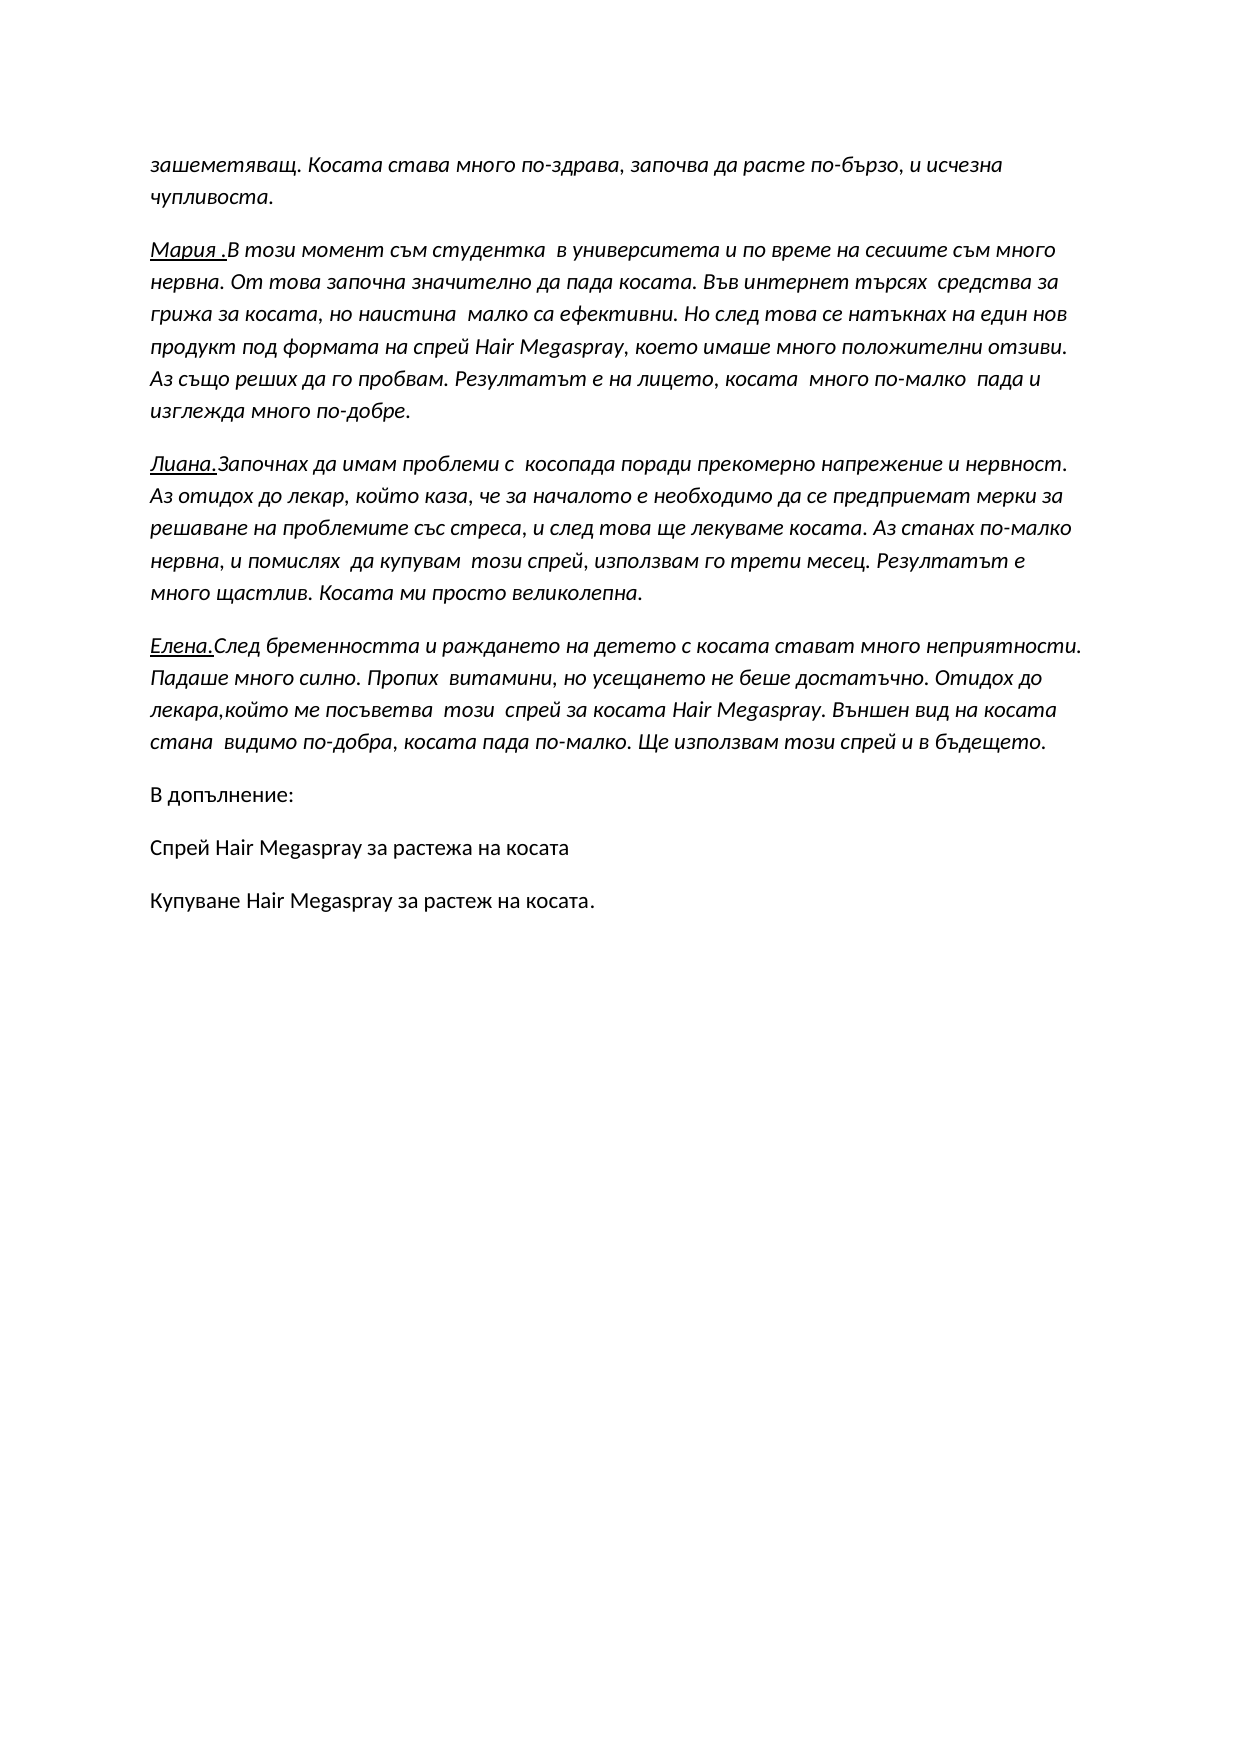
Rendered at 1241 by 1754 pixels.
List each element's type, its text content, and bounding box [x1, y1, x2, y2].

text Лиана.Започнах да имам проблеми с косопада поради прекомерно напрежение и нервност. Аз отидох до лекар, който каза, че за началото е необходимо да се предприемат мерки за решаване на проблемите със стреса, и след това ще лекуваме косата. Аз станах по-малко нервна, и помислях да купувам този спрей, използвам го трети месец. Резултатът е много щастлив. Косата ми просто великолепна. [150, 449, 1090, 606]
text Елена.След бременността и раждането на детето с косата стават много неприятности. Падаше много силно. Пропих витамини, но усещането не беше достатъчно. Отидох до лекара,който ме посъветва този спрей за косата Hair Megaspray. Външен вид на косата стана видимо по-добра, косата пада по-малко. Ще използвам този спрей и в бъдещето. [150, 631, 1090, 756]
text Мария .В този момент съм студентка в университета и по време на сесиите съм много нервна. От това започна значително да пада косата. Във интернет търсях средства за грижа за косата, но наистина малко са ефективни. Но след това се натъкнах на един нов продукт под формата на спрей Hair Megaspray, което имаше много положителни отзиви. Аз също реших да го пробвам. Резултатът е на лицето, косата много по-малко пада и изглежда много по-добре. [150, 235, 1090, 424]
text Спрей Hair Megaspray за растежа на косата [150, 833, 1090, 862]
text Купуване Hair Megaspray за растеж на косата. [150, 887, 1090, 914]
text В допълнение: [150, 781, 1090, 808]
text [150, 150, 1090, 210]
